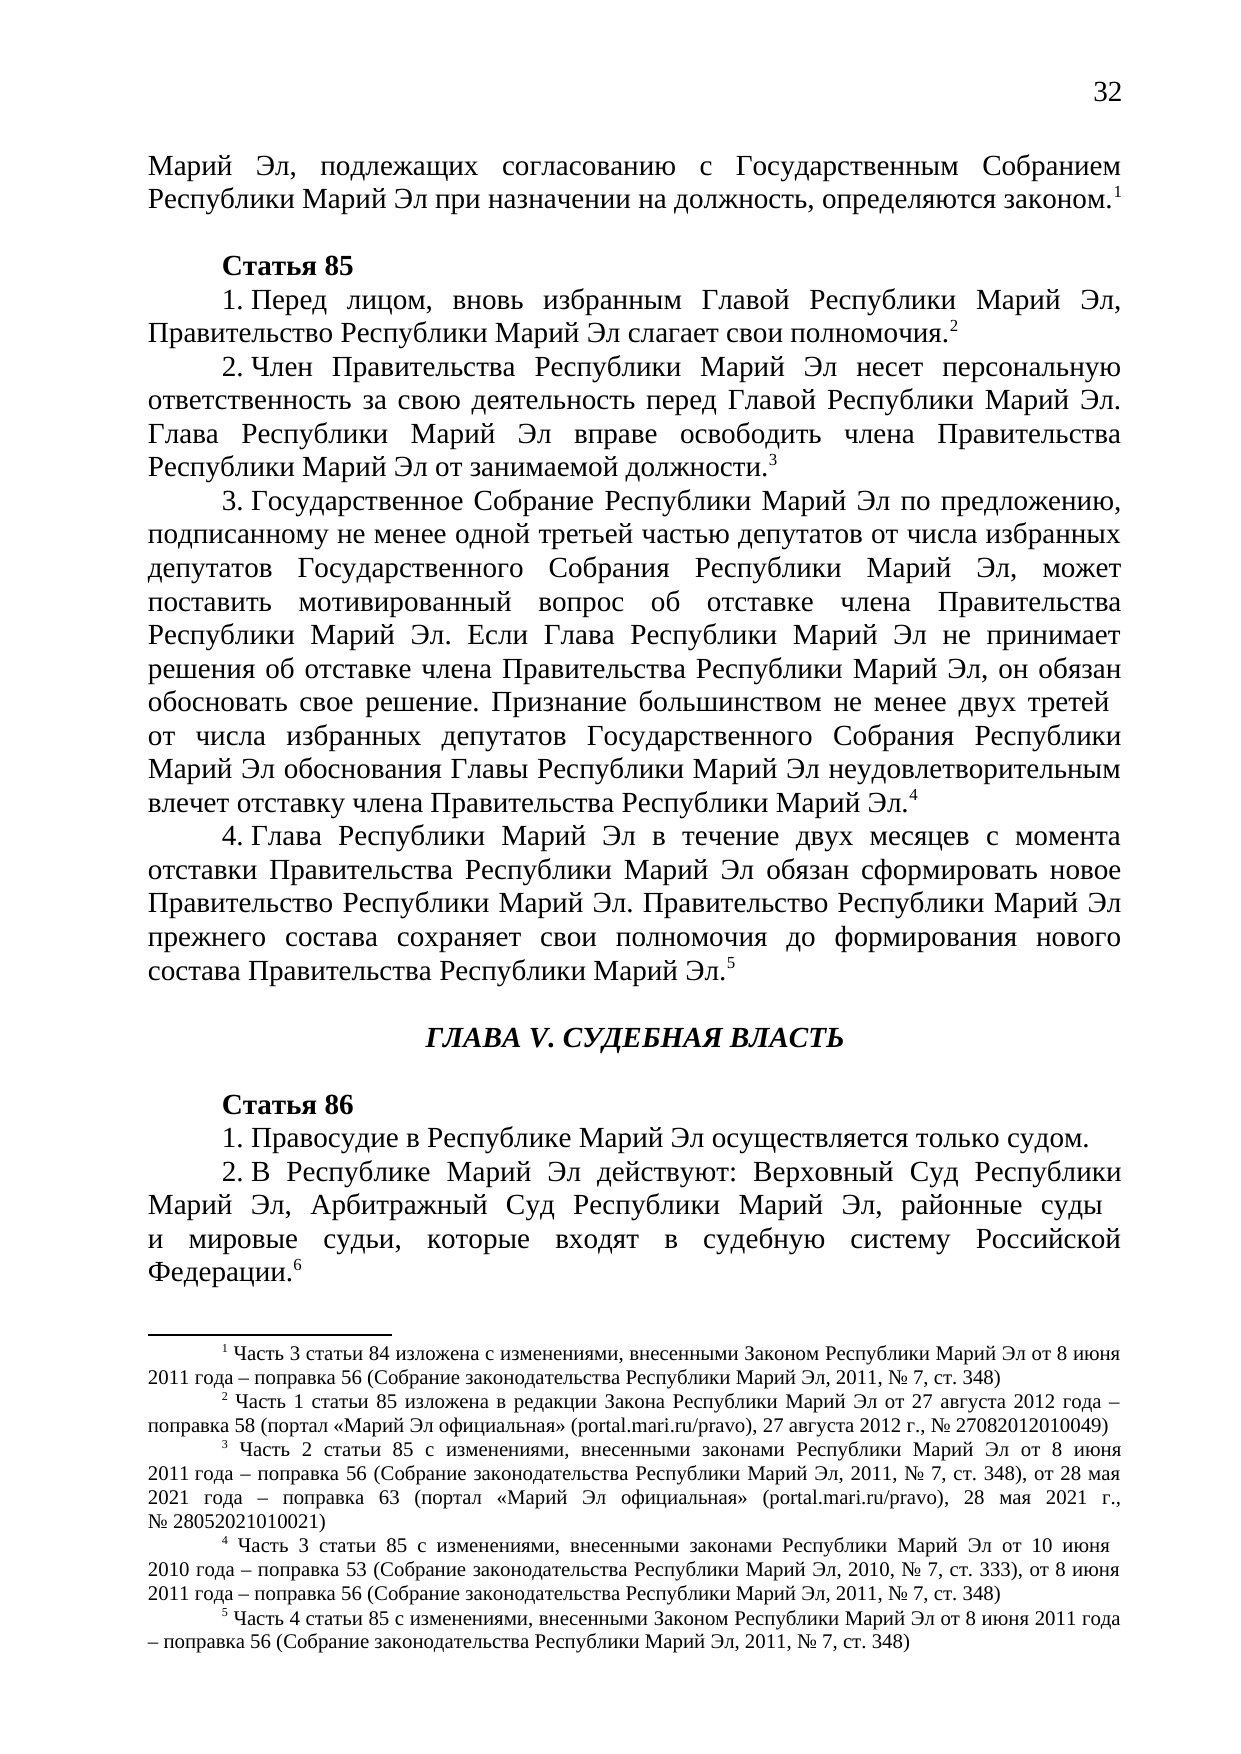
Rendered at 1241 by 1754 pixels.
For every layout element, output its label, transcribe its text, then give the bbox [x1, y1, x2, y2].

text 1. Правосудие в Республике Марий Эл осуществляется только судом. [148, 1120, 1122, 1154]
text Статья 85 [148, 248, 1122, 282]
text 3. Государственное Собрание Республики Марий Эл по предложению, подписанному не менее одной третьей частью депутатов от числа избранных депутатов Государственного Собрания Республики Марий Эл, может поставить мотивированный вопрос об отставке члена Правительства Республики Марий Эл. Если Глава Республики Марий Эл не принимает решения об отставке члена Правительства Республики Марий Эл, он обязан обосновать свое решение. Признание большинством не менее двух третей от числа избранных депутатов Государственного Собрания Республики Марий Эл обоснования Главы Республики Марий Эл неудовлетворительным влечет отставку члена Правительства Республики Марий Эл. [148, 483, 1122, 818]
text 3. Компетенция, структура, порядок формирования Правительства Республики Марий Эл и перечень членов Правительства Республики Марий Эл, подлежащих согласованию с Государственным Собранием Республики Марий Эл при назначении на должность, определяются законом. [148, 148, 1122, 215]
text 2. Член Правительства Республики Марий Эл несет персональную ответственность за свою деятельность перед Главой Республики Марий Эл. Глава Республики Марий Эл вправе освободить члена Правительства Республики Марий Эл от занимаемой должности. [148, 349, 1122, 483]
text 4. Глава Республики Марий Эл в течение двух месяцев с момента отставки Правительства Республики Марий Эл обязан сформировать новое Правительство Республики Марий Эл. Правительство Республики Марий Эл прежнего состава сохраняет свои полномочия до формирования нового состава Правительства Республики Марий Эл. [148, 818, 1122, 986]
text Статья 86 [148, 1087, 1122, 1120]
text 1. Перед лицом, вновь избранным Главой Республики Марий Эл, Правительство Республики Марий Эл слагает свои полномочия. [148, 282, 1122, 349]
title Глава V. СУДЕБНАЯ ВЛАСТЬ [148, 1020, 1122, 1053]
text 2. В Республике Марий Эл действуют: Верховный Суд Республики Марий Эл, Арбитражный Суд Республики Марий Эл, районные суды и мировые судьи, которые входят в судебную систему Российской Федерации. [148, 1154, 1122, 1288]
